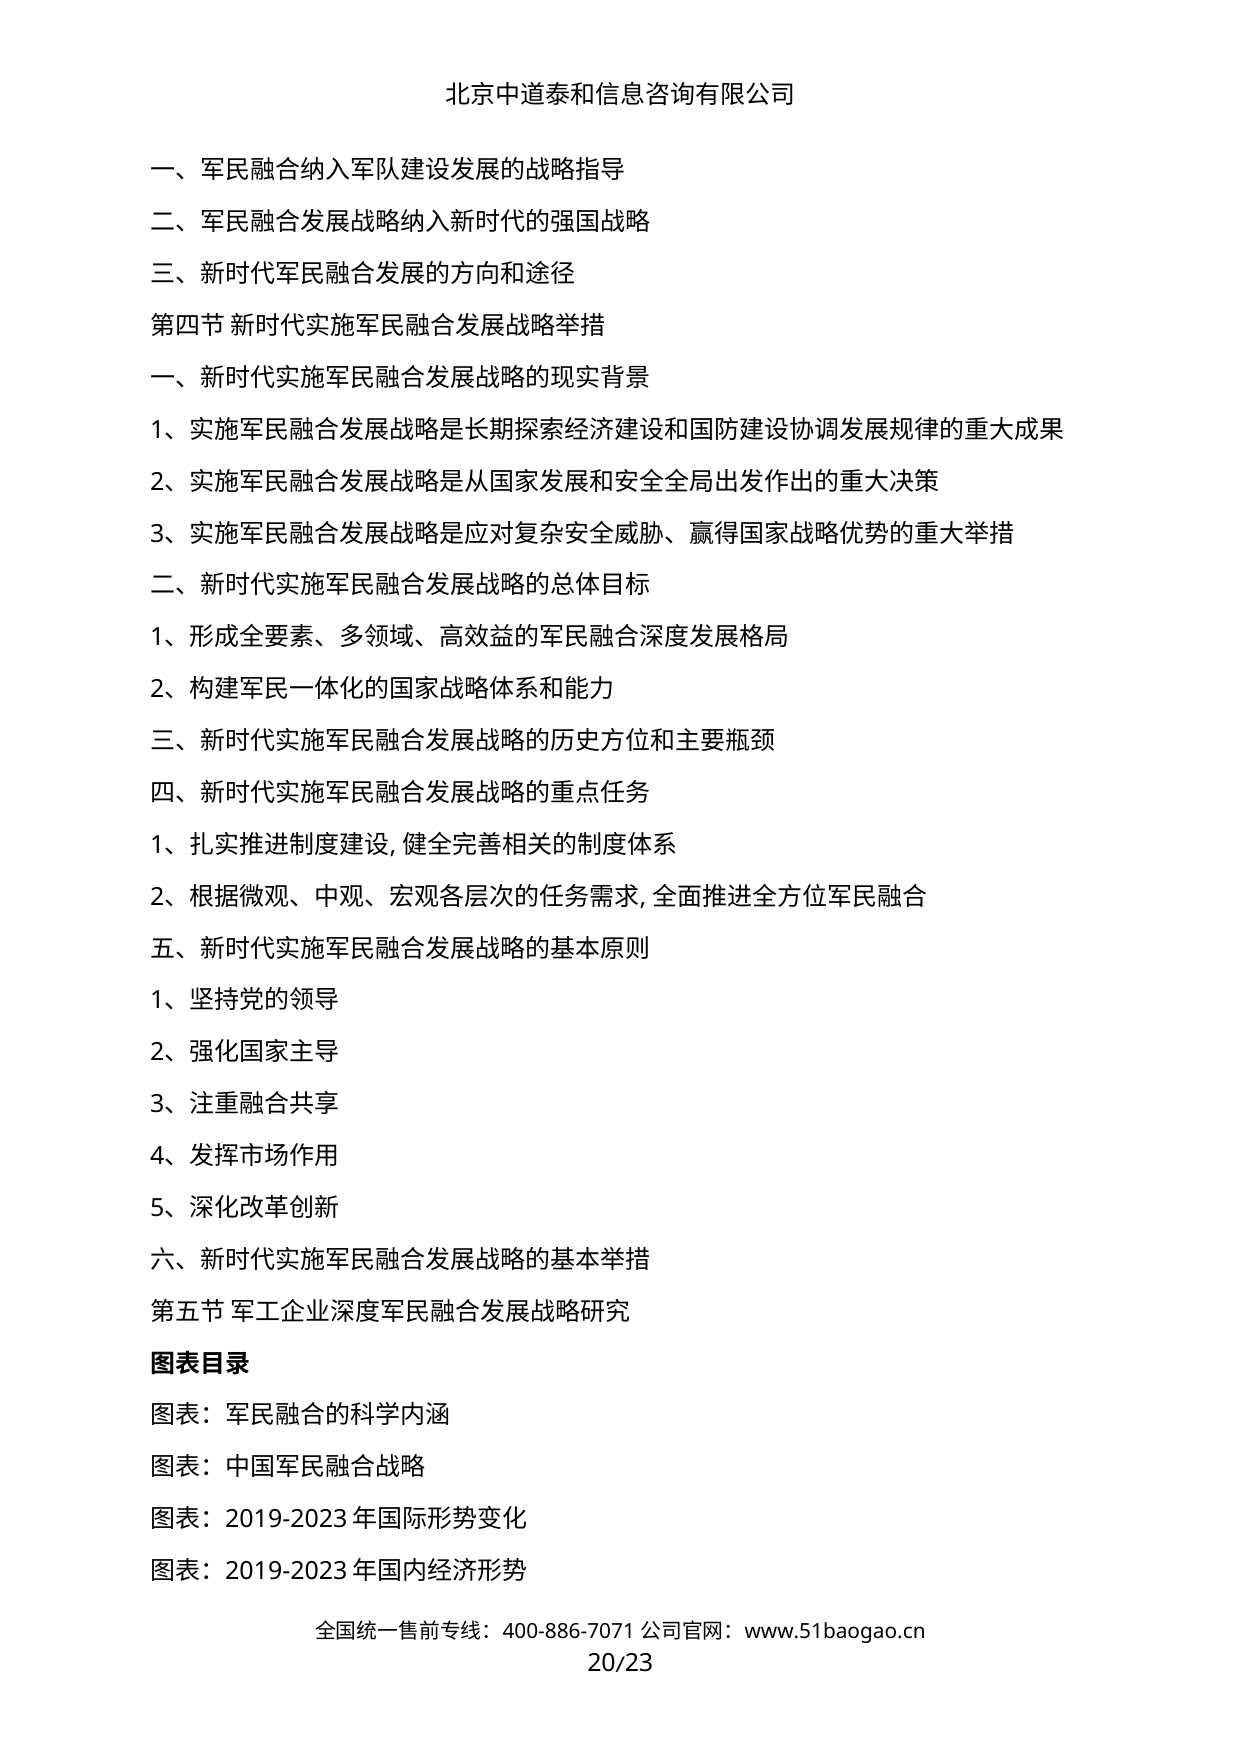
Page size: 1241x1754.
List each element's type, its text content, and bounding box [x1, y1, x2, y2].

text 1、实施军民融合发展战略是长期探索经济建设和国防建设协调发展规律的重大成果 [150, 409, 1090, 446]
text 一、新时代实施军民融合发展战略的现实背景 [150, 357, 1090, 394]
text 2、实施军民融合发展战略是从国家发展和安全全局出发作出的重大决策 [150, 461, 1090, 497]
text 二、新时代实施军民融合发展战略的总体目标 [150, 565, 1090, 601]
text 第五节 军工企业深度军民融合发展战略研究 [150, 1291, 1090, 1327]
text 4、发挥市场作用 [150, 1136, 1090, 1172]
text 图表：2019-2023年国内经济形势 [150, 1551, 1090, 1587]
text 2、强化国家主导 [150, 1032, 1090, 1068]
text 一、军民融合纳入军队建设发展的战略指导 [150, 150, 1090, 186]
text 五、新时代实施军民融合发展战略的基本原则 [150, 928, 1090, 964]
text 3、实施军民融合发展战略是应对复杂安全威胁、赢得国家战略优势的重大举措 [150, 513, 1090, 549]
text 图表：中国军民融合战略 [150, 1447, 1090, 1483]
text 二、军民融合发展战略纳入新时代的强国战略 [150, 202, 1090, 238]
text 3、注重融合共享 [150, 1084, 1090, 1120]
text 图表：2019-2023年国际形势变化 [150, 1499, 1090, 1535]
text 六、新时代实施军民融合发展战略的基本举措 [150, 1239, 1090, 1276]
text 图表：军民融合的科学内涵 [150, 1395, 1090, 1431]
text 三、新时代实施军民融合发展战略的历史方位和主要瓶颈 [150, 721, 1090, 757]
text 图表目录 [150, 1343, 1090, 1379]
text 三、新时代军民融合发展的方向和途径 [150, 254, 1090, 290]
text 1、坚持党的领导 [150, 980, 1090, 1016]
text 四、新时代实施军民融合发展战略的重点任务 [150, 772, 1090, 809]
text 1、扎实推进制度建设, 健全完善相关的制度体系 [150, 824, 1090, 861]
text 1、形成全要素、多领域、高效益的军民融合深度发展格局 [150, 617, 1090, 653]
text 2、构建军民一体化的国家战略体系和能力 [150, 669, 1090, 705]
text 2、根据微观、中观、宏观各层次的任务需求, 全面推进全方位军民融合 [150, 876, 1090, 912]
text 5、深化改革创新 [150, 1187, 1090, 1224]
text 第四节 新时代实施军民融合发展战略举措 [150, 306, 1090, 342]
